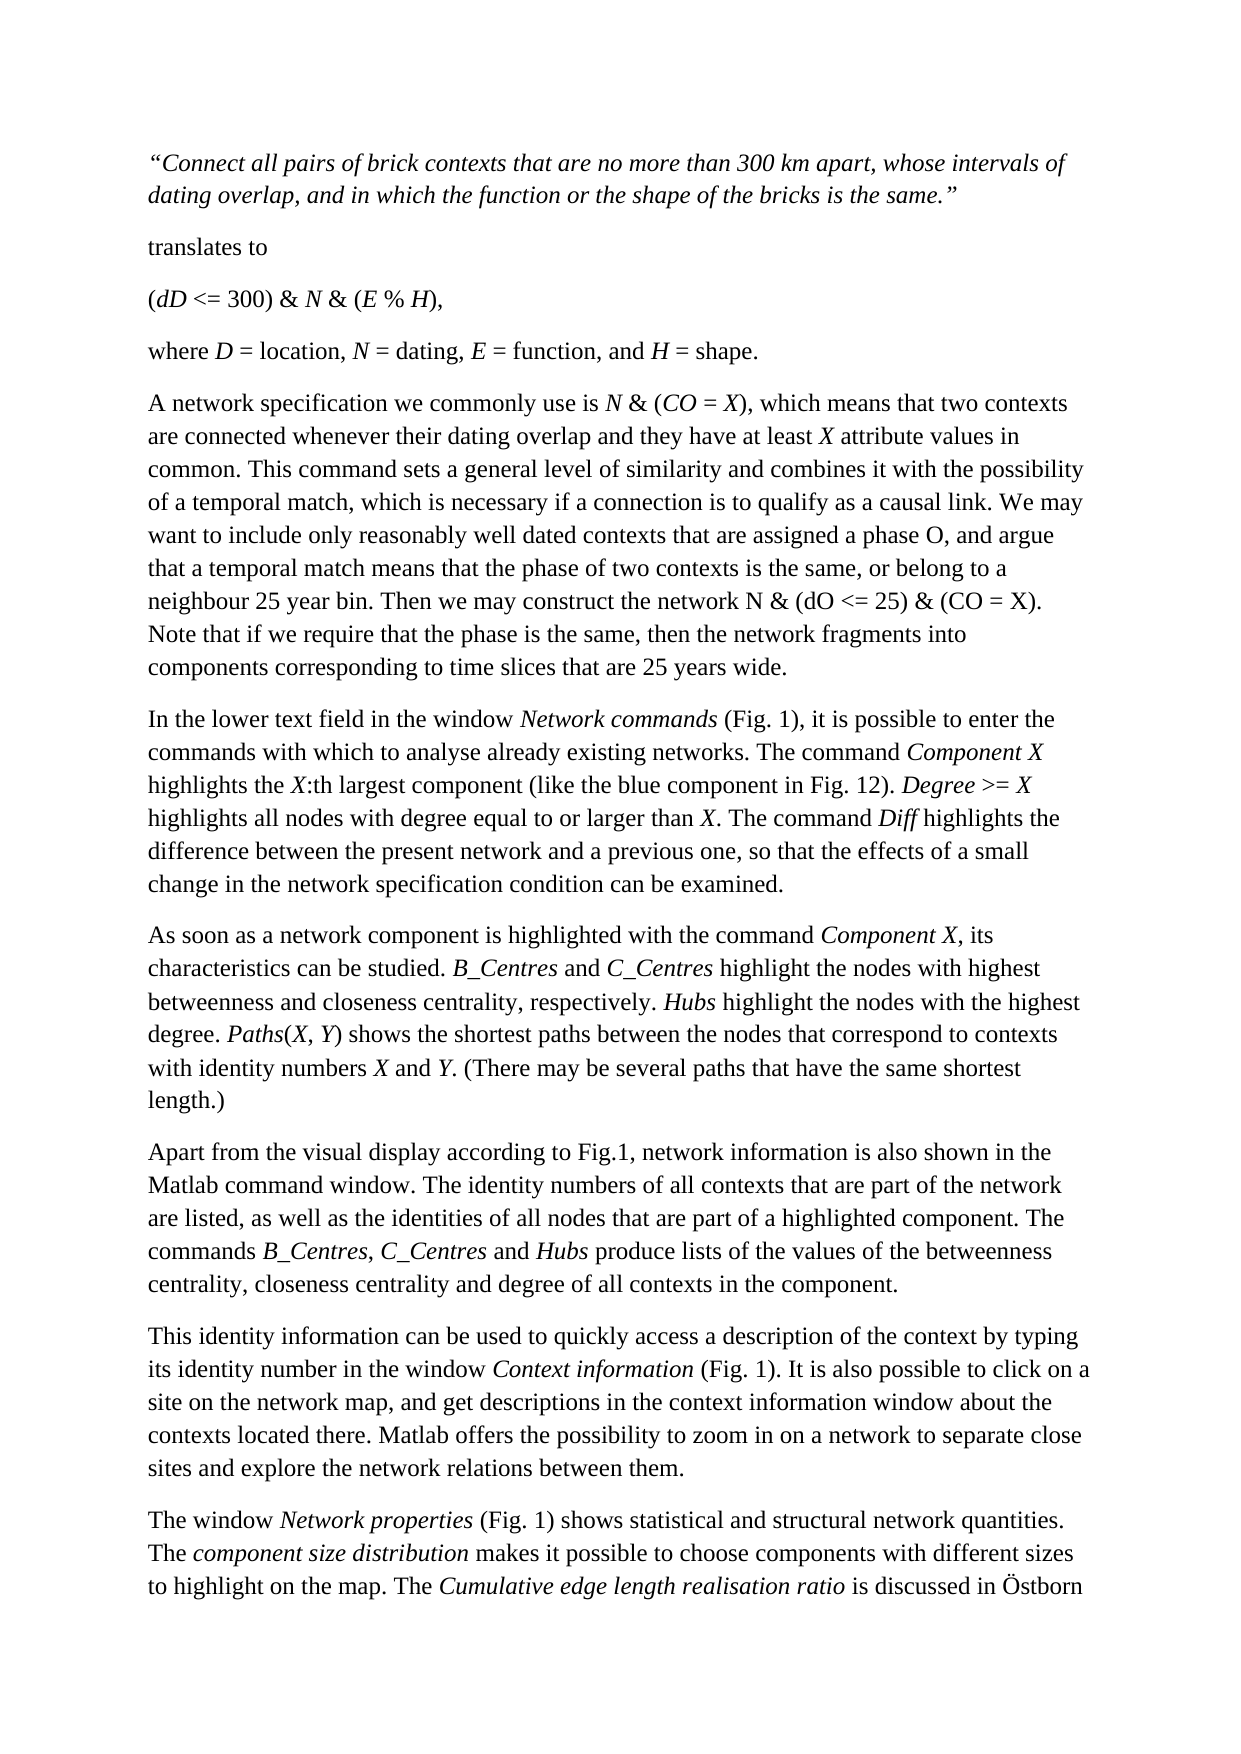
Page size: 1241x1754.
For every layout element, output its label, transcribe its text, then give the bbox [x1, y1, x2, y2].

text This identity information can be used to quickly access a description of the context by typing its identity number in the window Context information (Fig. 1). It is also possible to click on a site on the network map, and get descriptions in the context information window about the contexts located there. Matlab offers the possibility to zoom in on a network to separate close sites and explore the network relations between them. [148, 1321, 1093, 1482]
text As soon as a network component is highlighted with the command Component X, its characteristics can be studied. B_Centres and C_Centres highlight the nodes with highest betweenness and closeness centrality, respectively. Hubs highlight the nodes with the highest degree. Paths(X, Y) shows the shortest paths between the nodes that correspond to contexts with identity numbers X and Y. (There may be several paths that have the same shortest length.) [148, 921, 1093, 1114]
text A network specification we commonly use is N & (CO = X), which means that two contexts are connected whenever their dating overlap and they have at least X attribute values in common. This command sets a general level of similarity and combines it with the possibility of a temporal match, which is necessary if a connection is to qualify as a causal link. We may want to include only reasonably well dated contexts that are assigned a phase O, and argue that a temporal match means that the phase of two contexts is the same, or belong to a neighbour 25 year bin. Then we may construct the network N & (dO <= 25) & (CO = X). Note that if we require that the phase is the same, then the network fragments into components corresponding to time slices that are 25 years wide. [148, 388, 1093, 681]
text “Connect all pairs of brick contexts that are no more than 300 km apart, whose intervals of dating overlap, and in which the function or the shape of the bricks is the same.” [148, 148, 1093, 209]
text translates to [148, 232, 1093, 261]
text In the lower text field in the window Network commands (Fig. 1), it is possible to enter the commands with which to analyse already existing networks. The command Component X highlights the X:th largest component (like the blue component in Fig. 12). Degree >= X highlights all nodes with degree equal to or larger than X. The command Diff highlights the difference between the present network and a previous one, so that the effects of a small change in the network specification condition can be examined. [148, 704, 1093, 897]
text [148, 1505, 1093, 1600]
text where D = location, N = dating, E = function, and H = shape. [148, 336, 1093, 365]
text Apart from the visual display according to Fig.1, network information is also shown in the Matlab command window. The identity numbers of all contexts that are part of the network are listed, as well as the identities of all nodes that are part of a highlighted component. The commands B_Centres, C_Centres and Hubs produce lists of the values of the betweenness centrality, closeness centrality and degree of all contexts in the component. [148, 1137, 1093, 1298]
text (dD <= 300) & N & (E % H), [148, 284, 1093, 313]
